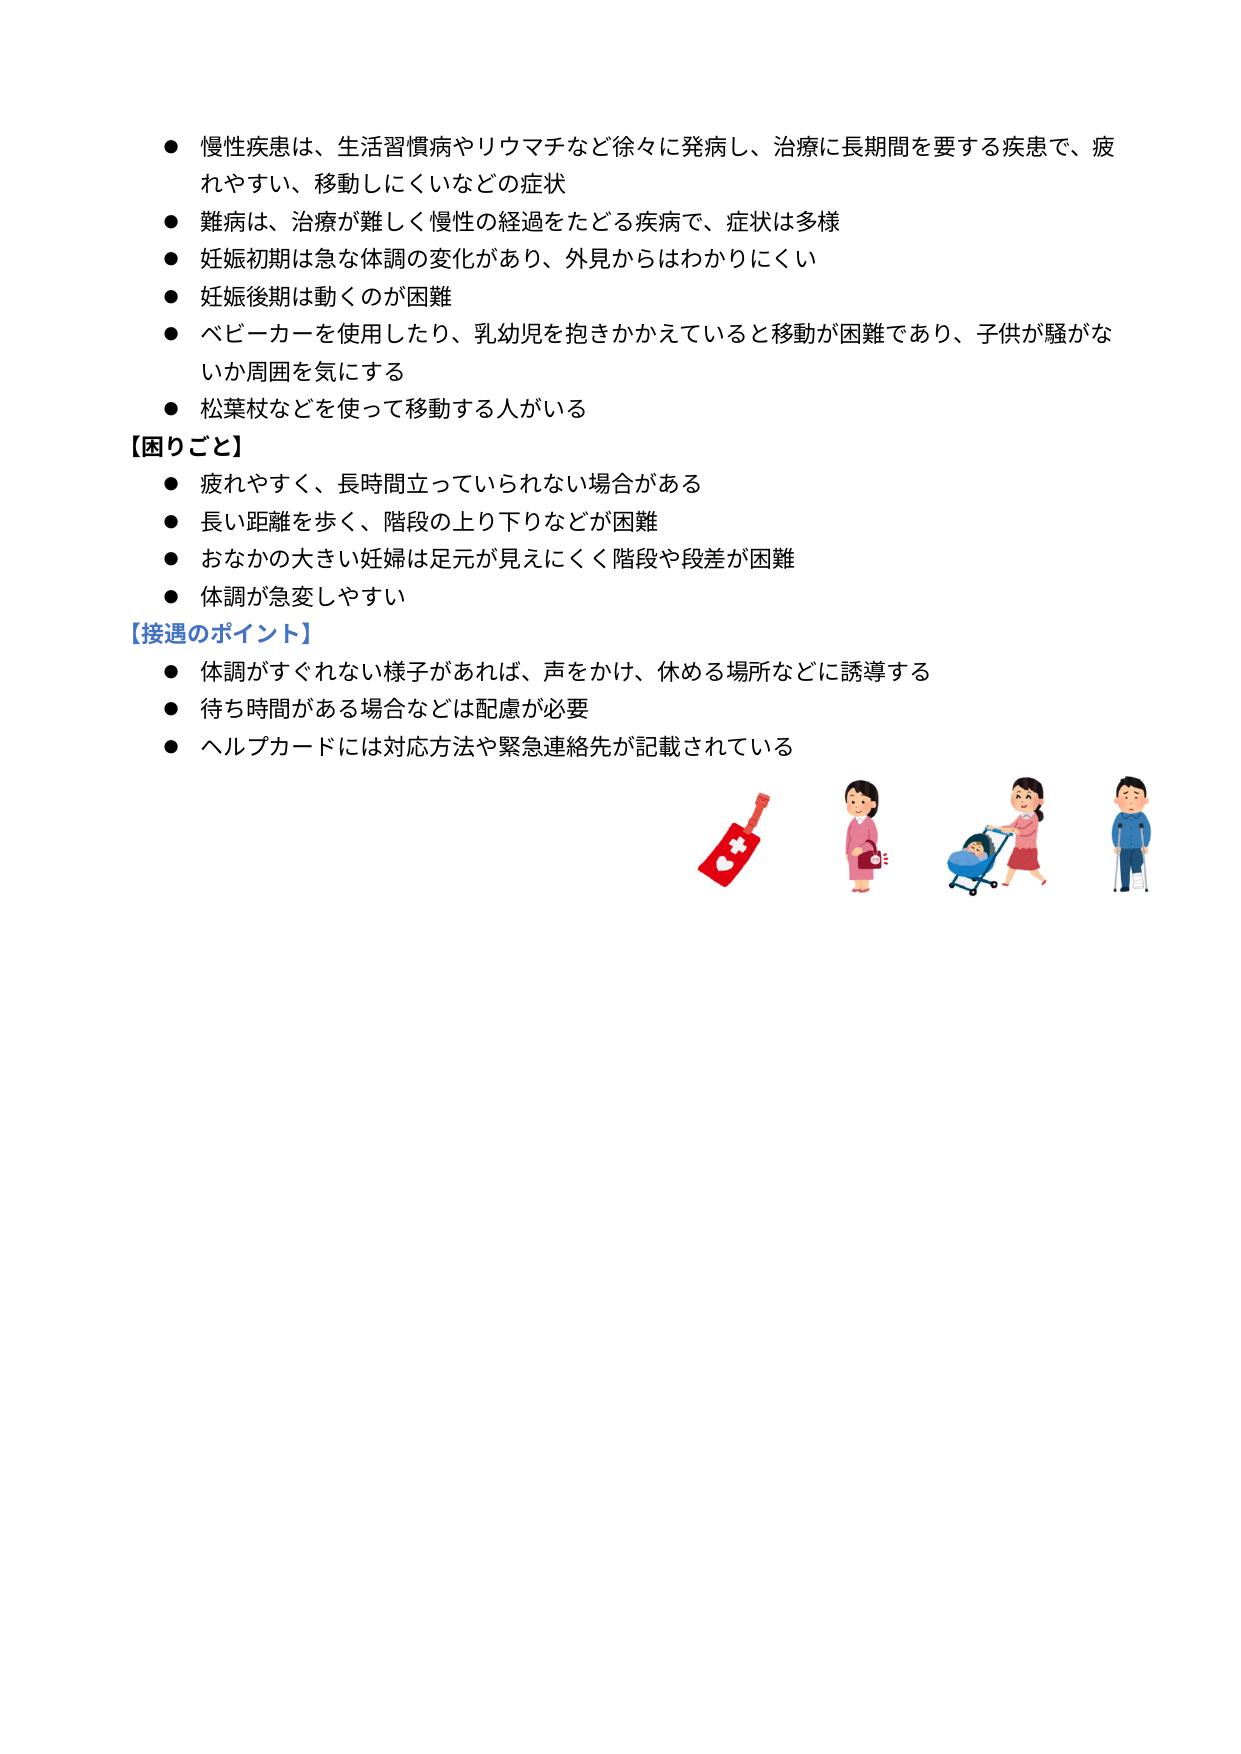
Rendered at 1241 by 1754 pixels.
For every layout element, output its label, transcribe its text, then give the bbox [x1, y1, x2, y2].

list 待ち時間がある場合などは配慮が必要 [162, 689, 1122, 727]
list おなかの大きい妊婦は足元が見えにくく階段や段差が困難 [162, 539, 1122, 577]
list 長い距離を歩く、階段の上り下りなどが困難 [162, 502, 1122, 539]
list 妊娠初期は急な体調の変化があり、外見からはわかりにくい [162, 239, 1122, 277]
text 【困りごと】 [118, 427, 1122, 464]
list 慢性疾患は、生活習慣病やリウマチなど徐々に発病し、治療に長期間を要する疾患で、疲れやすい、移動しにくいなどの症状 [162, 127, 1122, 202]
list 体調がすぐれない様子があれば、声をかけ、休める場所などに誘導する [162, 652, 1122, 689]
list ヘルプカードには対応方法や緊急連絡先が記載されている [162, 727, 1122, 764]
list ベビーカーを使用したり、乳幼児を抱きかかえていると移動が困難であり、子供が騒がないか周囲を気にする [162, 314, 1122, 389]
list 疲れやすく、長時間立っていられない場合がある [162, 464, 1122, 502]
list 妊娠後期は動くのが困難 [162, 277, 1122, 314]
list 難病は、治療が難しく慢性の経過をたどる疾病で、症状は多様 [162, 202, 1122, 239]
list 松葉杖などを使って移動する人がいる [162, 389, 1122, 427]
text 【接遇のポイント】 [118, 614, 1122, 652]
picture [688, 770, 1153, 897]
list 体調が急変しやすい [162, 577, 1122, 614]
